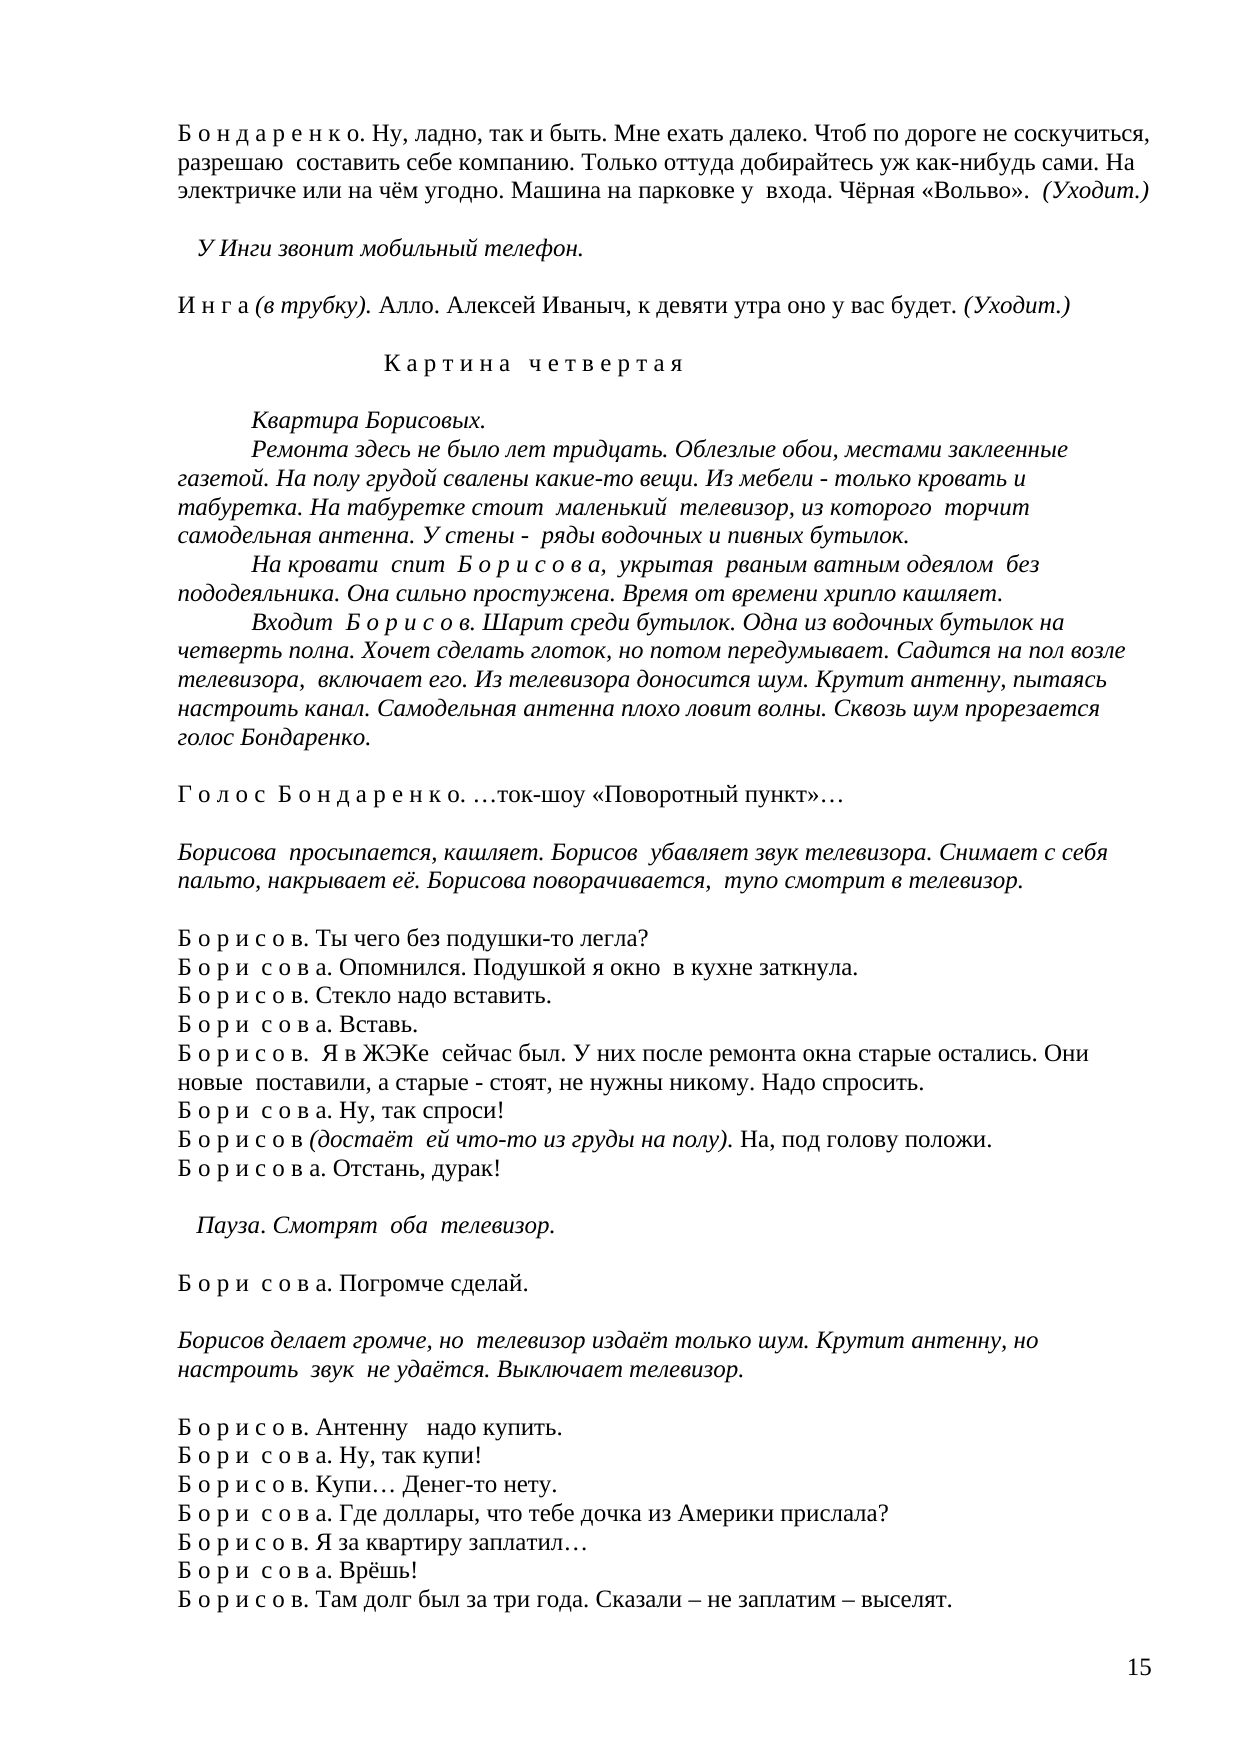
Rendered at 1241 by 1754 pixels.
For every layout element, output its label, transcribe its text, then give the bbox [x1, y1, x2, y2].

text Пауза. Смотрят оба телевизор. [177, 1211, 1152, 1239]
text Б о р и с о в а. Ну, так купи! [177, 1441, 1152, 1469]
text Б о р и с о в (достаёт ей что-то из груды на полу). На, под голову положи. [177, 1124, 1152, 1153]
text Б о р и с о в а. Погромче сделай. [177, 1268, 1152, 1297]
text Квартира Борисовых. [177, 406, 1152, 434]
text Борисова просыпается, кашляет. Борисов убавляет звук телевизора. Снимает с себя пальто, накрывает её. Борисова поворачивается, тупо смотрит в телевизор. [177, 837, 1152, 894]
text Б о р и с о в. Антенну надо купить. [177, 1412, 1152, 1441]
text Б о р и с о в. Ты чего без подушки-то легла? [177, 923, 1152, 952]
text К а р т и н а ч е т в е р т а я [177, 348, 1152, 377]
text Г о л о с Б о н д а р е н к о. …ток-шоу «Поворотный пункт»… [177, 779, 1152, 808]
text Б о р и с о в а. Отстань, дурак! [177, 1153, 1152, 1182]
text Б о р и с о в а. Ну, так спроси! [177, 1096, 1152, 1124]
subtitle У Инги звонит мобильный телефон. [177, 233, 1152, 262]
text Входит Б о р и с о в. Шарит среди бутылок. Одна из водочных бутылок на четверть полна. Хочет сделать глоток, но потом передумывает. Садится на пол возле телевизора, включает его. Из телевизора доносится шум. Крутит антенну, пытаясь настроить канал. Самодельная антенна плохо ловит волны. Сквозь шум прорезается голос Бондаренко. [177, 607, 1152, 751]
text Б о р и с о в. Купи… Денег-то нету. [177, 1469, 1152, 1498]
text И н г а (в трубку). Алло. Алексей Иваныч, к девяти утра оно у вас будет. (Уходит.) [177, 291, 1152, 319]
text Б о р и с о в а. Опомнился. Подушкой я окно в кухне заткнула. [177, 952, 1152, 981]
text На кровати спит Б о р и с о в а, укрытая рваным ватным одеялом без пододеяльника. Она сильно простужена. Время от времени хрипло кашляет. [177, 549, 1152, 607]
text Ремонта здесь не было лет тридцать. Облезлые обои, местами заклеенные газетой. На полу грудой свалены какие-то вещи. Из мебели - только кровать и табуретка. На табуретке стоит маленький телевизор, из которого торчит самодельная антенна. У стены - ряды водочных и пивных бутылок. [177, 434, 1152, 549]
text Б о р и с о в а. Врёшь! [177, 1556, 1152, 1584]
subtitle Б о н д а р е н к о. Ну, ладно, так и быть. Мне ехать далеко. Чтоб по дороге не соскучиться, разрешаю составить себе компанию. Только оттуда добирайтесь уж как-нибудь сами. На электричке или на чём угодно. Машина на парковке у входа. Чёрная «Вольво». (Уходит.) [177, 118, 1152, 204]
text Б о р и с о в а. Где доллары, что тебе дочка из Америки прислала? [177, 1498, 1152, 1527]
text Б о р и с о в. Я в ЖЭКе сейчас был. У них после ремонта окна старые остались. Они новые поставили, а старые - стоят, не нужны никому. Надо спросить. [177, 1038, 1152, 1096]
text Б о р и с о в. Стекло надо вставить. [177, 981, 1152, 1009]
text Б о р и с о в. Там долг был за три года. Сказали – не заплатим – выселят. [177, 1584, 1152, 1613]
text Б о р и с о в а. Вставь. [177, 1009, 1152, 1038]
subtitle Борисов делает громче, но телевизор издаёт только шум. Крутит антенну, но настроить звук не удаётся. Выключает телевизор. [177, 1326, 1152, 1383]
text Б о р и с о в. Я за квартиру заплатил… [177, 1527, 1152, 1556]
